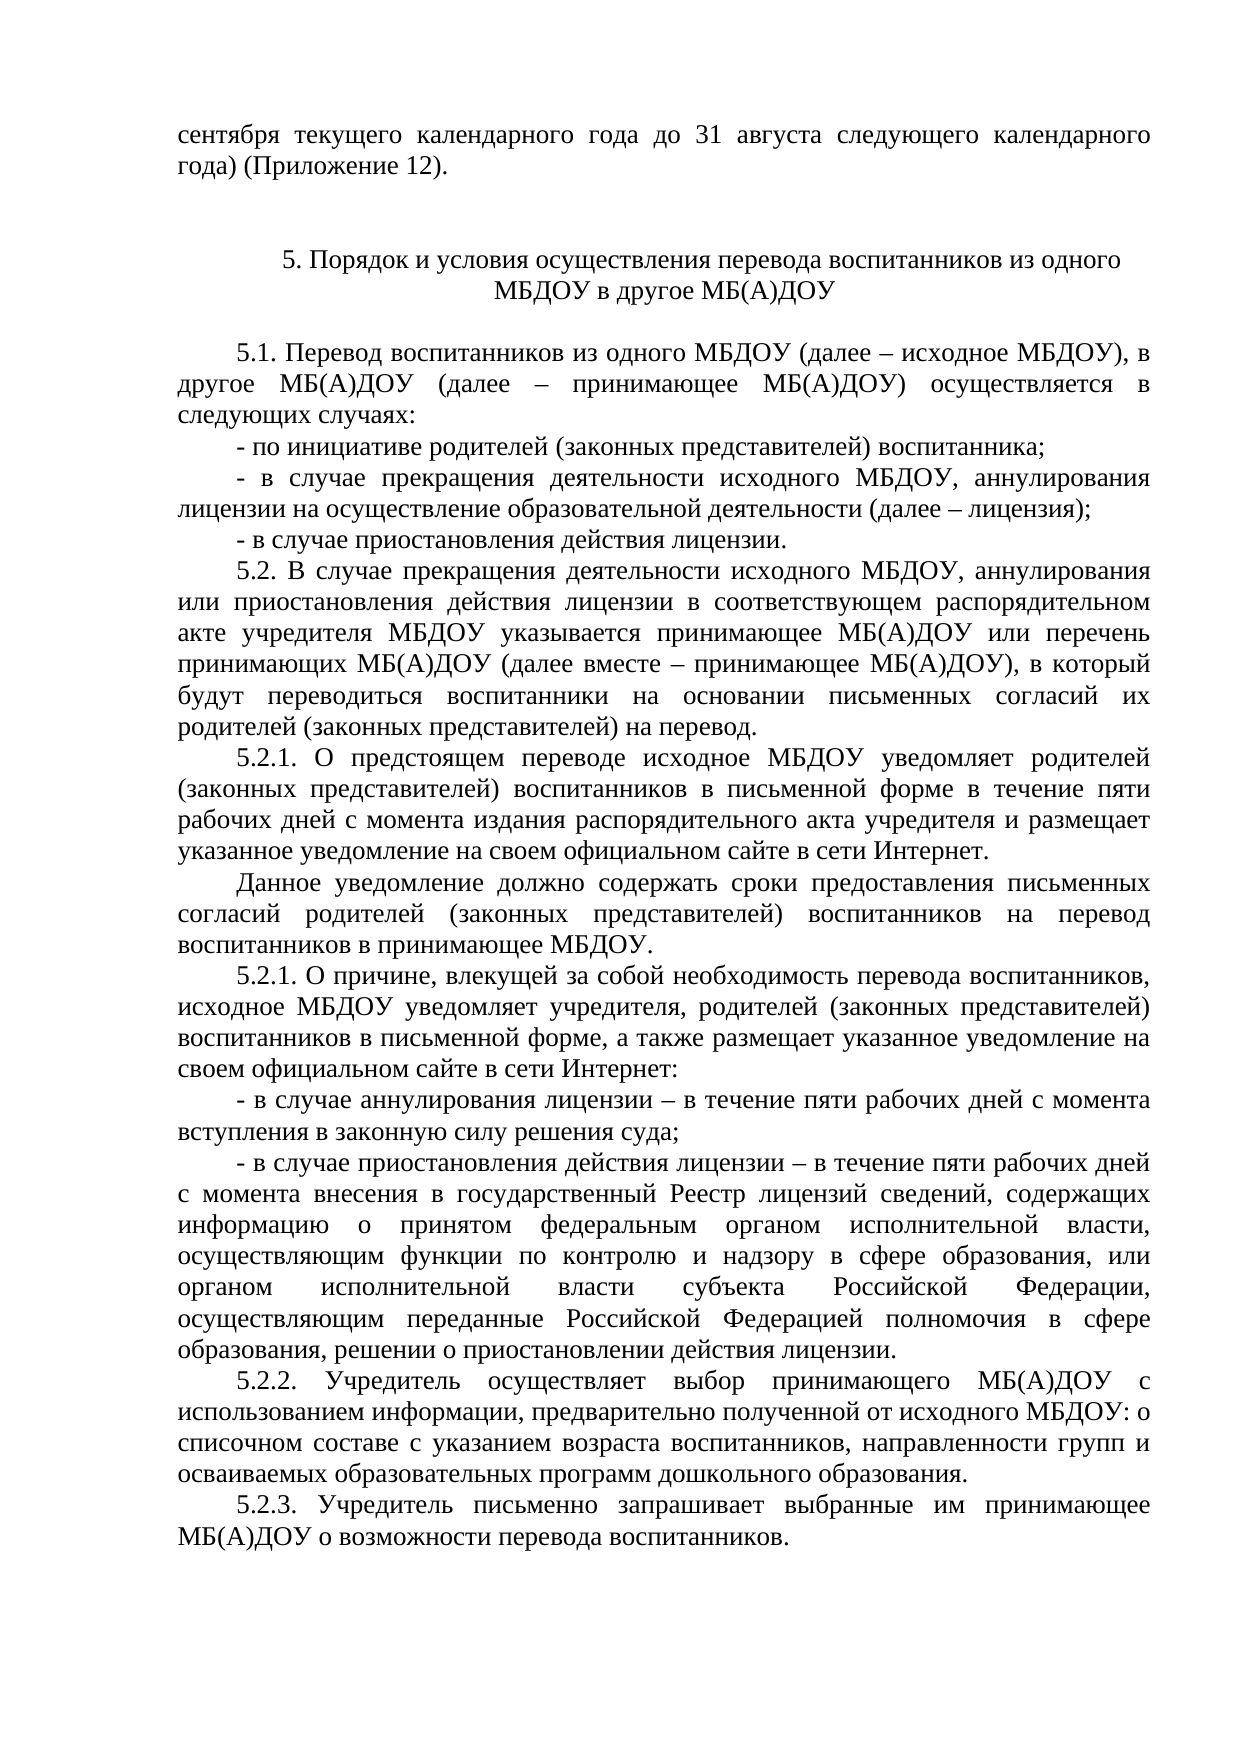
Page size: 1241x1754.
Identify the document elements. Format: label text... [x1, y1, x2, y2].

text - по инициативе родителей (законных представителей) воспитанника; [177, 429, 1152, 461]
text 5.2.1. О предстоящем переводе исходное МБДОУ уведомляет родителей (законных представителей) воспитанников в письменной форме в течение пяти рабочих дней с момента издания распорядительного акта учредителя и размещает указанное уведомление на своем официальном сайте в сети Интернет. [177, 741, 1152, 866]
text 5.2.3. Учредитель письменно запрашивает выбранные им принимающее МБ(А)ДОУ о возможности перевода воспитанников. [177, 1488, 1152, 1551]
text 5. Порядок и условия осуществления перевода воспитанников из одного МБДОУ в другое МБ(А)ДОУ [177, 243, 1152, 305]
text 5.2. В случае прекращения деятельности исходного МБДОУ, аннулирования или приостановления действия лицензии в соответствующем распорядительном акте учредителя МБДОУ указывается принимающее МБ(А)ДОУ или перечень принимающих МБ(А)ДОУ (далее вместе – принимающее МБ(А)ДОУ), в который будут переводиться воспитанники на основании письменных согласий их родителей (законных представителей) на перевод. [177, 554, 1152, 741]
text 5.2.1. О причине, влекущей за собой необходимость перевода воспитанников, исходное МБДОУ уведомляет учредителя, родителей (законных представителей) воспитанников в письменной форме, а также размещает указанное уведомление на своем официальном сайте в сети Интернет: [177, 959, 1152, 1084]
text - в случае прекращения деятельности исходного МБДОУ, аннулирования лицензии на осуществление образовательной деятельности (далее – лицензия); [177, 461, 1152, 523]
text 5.2.2. Учредитель осуществляет выбор принимающего МБ(А)ДОУ с использованием информации, предварительно полученной от исходного МБДОУ: о списочном составе с указанием возраста воспитанников, направленности групп и осваиваемых образовательных программ дошкольного образования. [177, 1364, 1152, 1488]
text - в случае приостановления действия лицензии. [177, 523, 1152, 554]
text Данное уведомление должно содержать сроки предоставления письменных согласий родителей (законных представителей) воспитанников на перевод воспитанников в принимающее МБДОУ. [177, 866, 1152, 959]
text - в случае аннулирования лицензии – в течение пяти рабочих дней с момента вступления в законную силу решения суда; [177, 1084, 1152, 1146]
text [177, 118, 1152, 180]
text - в случае приостановления действия лицензии – в течение пяти рабочих дней с момента внесения в государственный Реестр лицензий сведений, содержащих информацию о принятом федеральным органом исполнительной власти, осуществляющим функции по контролю и надзору в сфере образования, или органом исполнительной власти субъекта Российской Федерации, осуществляющим переданные Российской Федерацией полномочия в сфере образования, решении о приостановлении действия лицензии. [177, 1146, 1152, 1364]
text 5.1. Перевод воспитанников из одного МБДОУ (далее – исходное МБДОУ), в другое МБ(А)ДОУ (далее – принимающее МБ(А)ДОУ) осуществляется в следующих случаях: [177, 336, 1152, 429]
